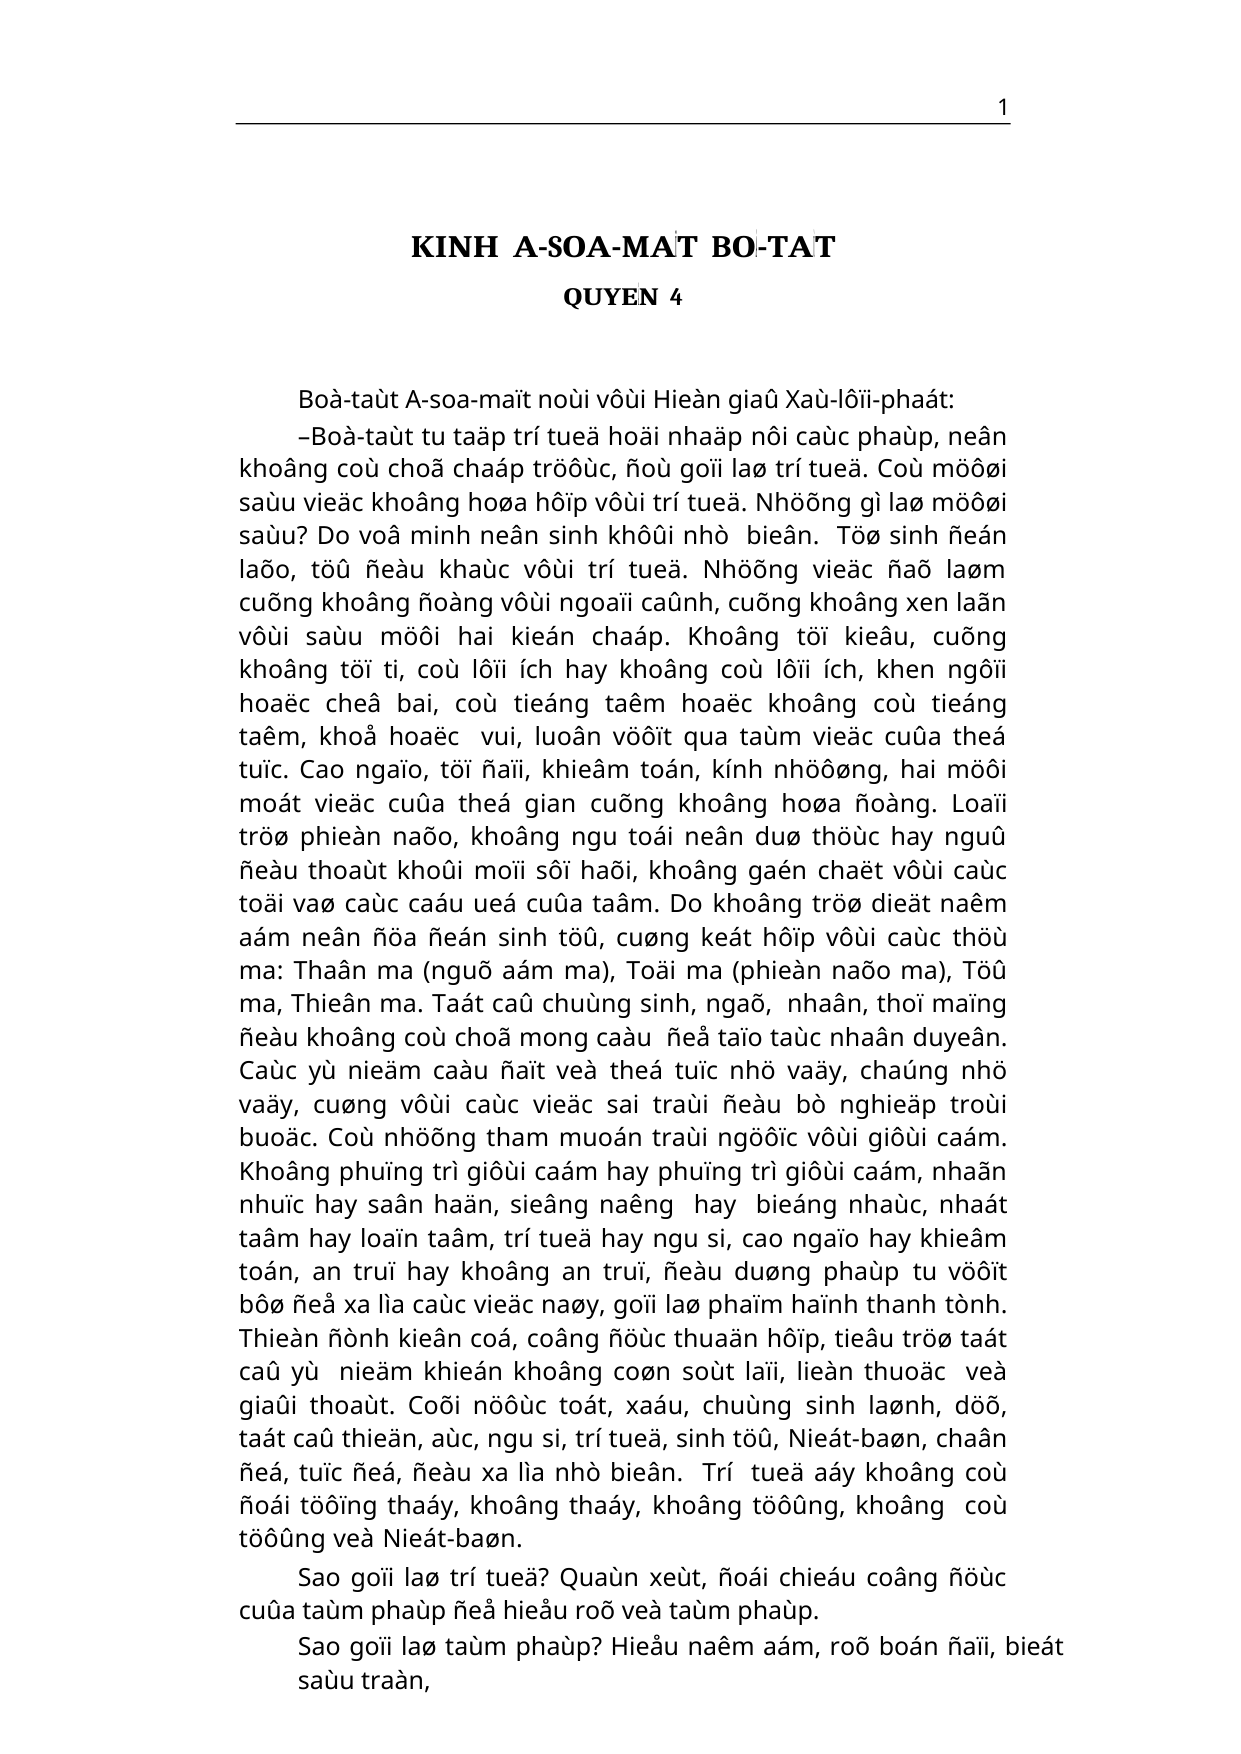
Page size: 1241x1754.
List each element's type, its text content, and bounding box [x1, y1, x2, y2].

title KINH A-SOA-MAÏT BOÀ-TAÙT [403, 230, 843, 266]
text –Boà-taùt tu taäp trí tueä hoäi nhaäp nôi caùc phaùp, neân khoâng coù choã chaáp tröôùc, ñoù goïi laø trí tueä. Coù möôøi saùu vieäc khoâng hoøa hôïp vôùi trí tueä. Nhöõng gì laø möôøi saùu? Do voâ minh neân sinh khôûi nhò bieân. Töø sinh ñeán laõo, töû ñeàu khaùc vôùi trí tueä. Nhöõng vieäc ñaõ laøm cuõng khoâng ñoàng vôùi ngoaïi caûnh, cuõng khoâng xen laãn vôùi saùu möôi hai kieán chaáp. Khoâng töï kieâu, cuõng khoâng töï ti, coù lôïi ích hay khoâng coù lôïi ích, khen ngôïi hoaëc cheâ bai, coù tieáng taêm hoaëc khoâng coù tieáng taêm, khoå hoaëc vui, luoân vöôït qua taùm vieäc cuûa theá tuïc. Cao ngaïo, töï ñaïi, khieâm toán, kính nhöôøng, hai möôi moát vieäc cuûa theá gian cuõng khoâng hoøa ñoàng. Loaïi tröø phieàn naõo, khoâng ngu toái neân duø thöùc hay nguû ñeàu thoaùt khoûi moïi sôï haõi, khoâng gaén chaët vôùi caùc toäi vaø caùc caáu ueá cuûa taâm. Do khoâng tröø dieät naêm aám neân ñöa ñeán sinh töû, cuøng keát hôïp vôùi caùc thöù ma: Thaân ma (nguõ aám ma), Toäi ma (phieàn naõo ma), Töû ma, Thieân ma. Taát caû chuùng sinh, ngaõ, nhaân, thoï maïng ñeàu khoâng coù choã mong caàu ñeå taïo taùc nhaân duyeân. Caùc yù nieäm caàu ñaït veà theá tuïc nhö vaäy, chaúng nhö vaäy, cuøng vôùi caùc vieäc sai traùi ñeàu bò nghieäp troùi buoäc. Coù nhöõng tham muoán traùi ngöôïc vôùi giôùi caám. Khoâng phuïng trì giôùi caám hay phuïng trì giôùi caám, nhaãn nhuïc hay saân haän, sieâng naêng hay bieáng nhaùc, nhaát taâm hay loaïn taâm, trí tueä hay ngu si, cao ngaïo hay khieâm toán, an truï hay khoâng an truï, ñeàu duøng phaùp tu vöôït bôø ñeå xa lìa caùc vieäc naøy, goïi laø phaïm haïnh thanh tònh. Thieàn ñònh kieân coá, coâng ñöùc thuaän hôïp, tieâu tröø taát caû yù nieäm khieán khoâng coøn soùt laïi, lieàn thuoäc veà giaûi thoaùt. Coõi nöôùc toát, xaáu, chuùng sinh laønh, döõ, taát caû thieän, aùc, ngu si, trí tueä, sinh töû, Nieát-baøn, chaân ñeá, tuïc ñeá, ñeàu xa lìa nhò bieân. Trí tueä aáy khoâng coù ñoái töôïng thaáy, khoâng thaáy, khoâng töôûng, khoâng coù töôûng veà Nieát-baøn. [239, 418, 1007, 1555]
text Sao goïi laø trí tueä? Quaùn xeùt, ñoái chieáu coâng ñöùc cuûa taùm phaùp ñeå hieåu roõ veà taùm phaùp. [239, 1560, 1008, 1626]
text QUYEÅN 4 [403, 283, 843, 312]
text Sao goïi laø taùm phaùp? Hieåu naêm aám, roõ boán ñaïi, bieát saùu traàn, [298, 1629, 1065, 1697]
text Boà-taùt A-soa-maït noùi vôùi Hieàn giaû Xaù-lôïi-phaát: [298, 382, 1065, 416]
